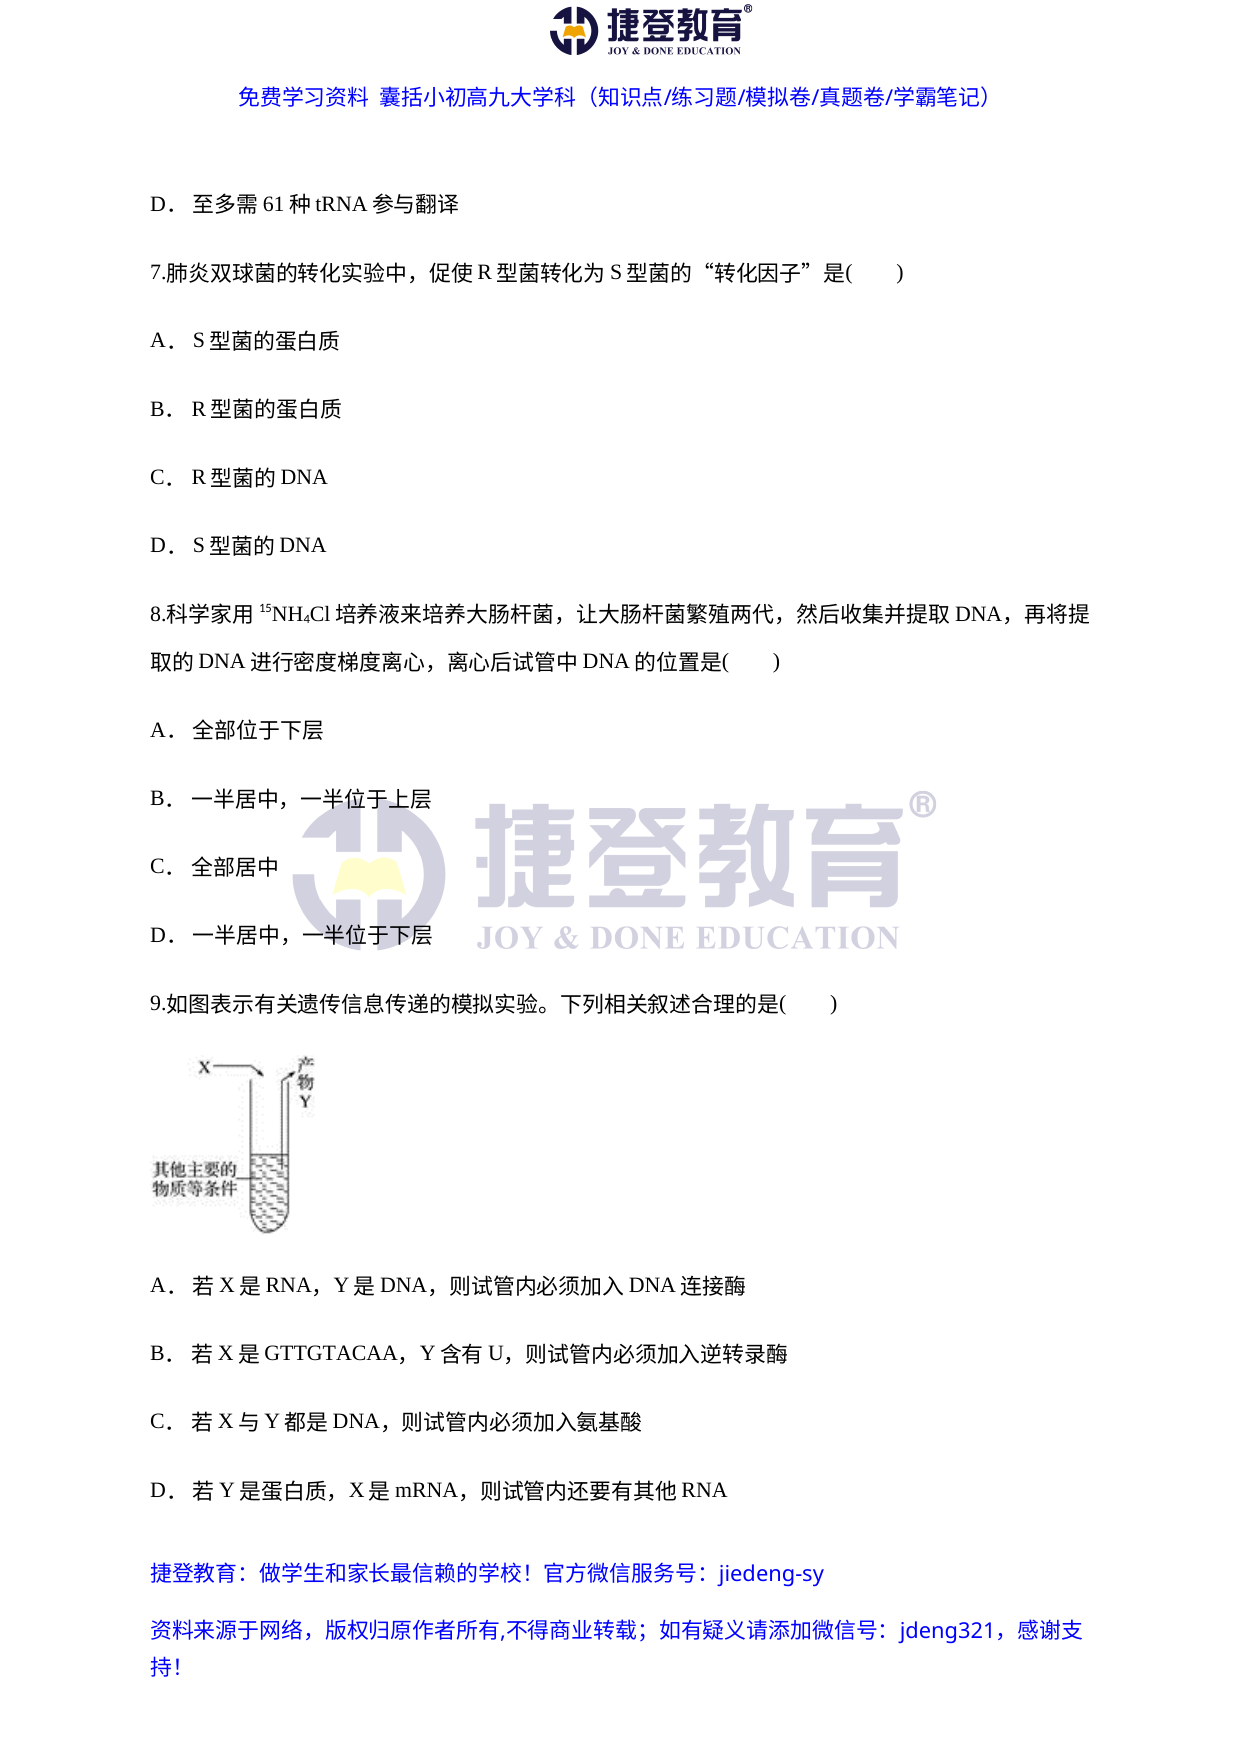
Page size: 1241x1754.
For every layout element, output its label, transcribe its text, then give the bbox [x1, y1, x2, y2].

text A． 若X是RNA，Y是DNA，则试管内必须加入DNA连接酶 [150, 1269, 1090, 1300]
text 9.如图表示有关遗传信息传递的模拟实验。下列相关叙述合理的是( ) [150, 987, 1090, 1018]
text D． 若Y是蛋白质，X是mRNA，则试管内还要有其他RNA [150, 1474, 1090, 1505]
text B． 若X是GTTGTACAA，Y含有U，则试管内必须加入逆转录酶 [150, 1337, 1090, 1369]
text B． R型菌的蛋白质 [150, 392, 1090, 424]
picture [517, 2, 789, 59]
text D． S型菌的DNA [150, 529, 1090, 561]
text C． R型菌的DNA [150, 461, 1090, 492]
text D． 至多需61种tRNA参与翻译 [150, 187, 1090, 219]
text B． 一半居中，一半位于上层 [150, 782, 1090, 813]
text C． 若X与Y都是DNA，则试管内必须加入氨基酸 [150, 1405, 1090, 1437]
text C． 全部居中 [150, 850, 1090, 882]
text D． 一半居中，一半位于下层 [150, 918, 1090, 950]
text A． 全部位于下层 [150, 713, 1090, 745]
text 8.科学家用15NH4Cl培养液来培养大肠杆菌，让大肠杆菌繁殖两代，然后收集并提取DNA，再将提取的DNA进行密度梯度离心，离心后试管中DNA的位置是( ) [150, 597, 1090, 677]
text 7.肺炎双球菌的转化实验中，促使R型菌转化为S型菌的“转化因子”是( ) [150, 256, 1090, 287]
text A． S型菌的蛋白质 [150, 324, 1090, 356]
picture [150, 1055, 320, 1235]
